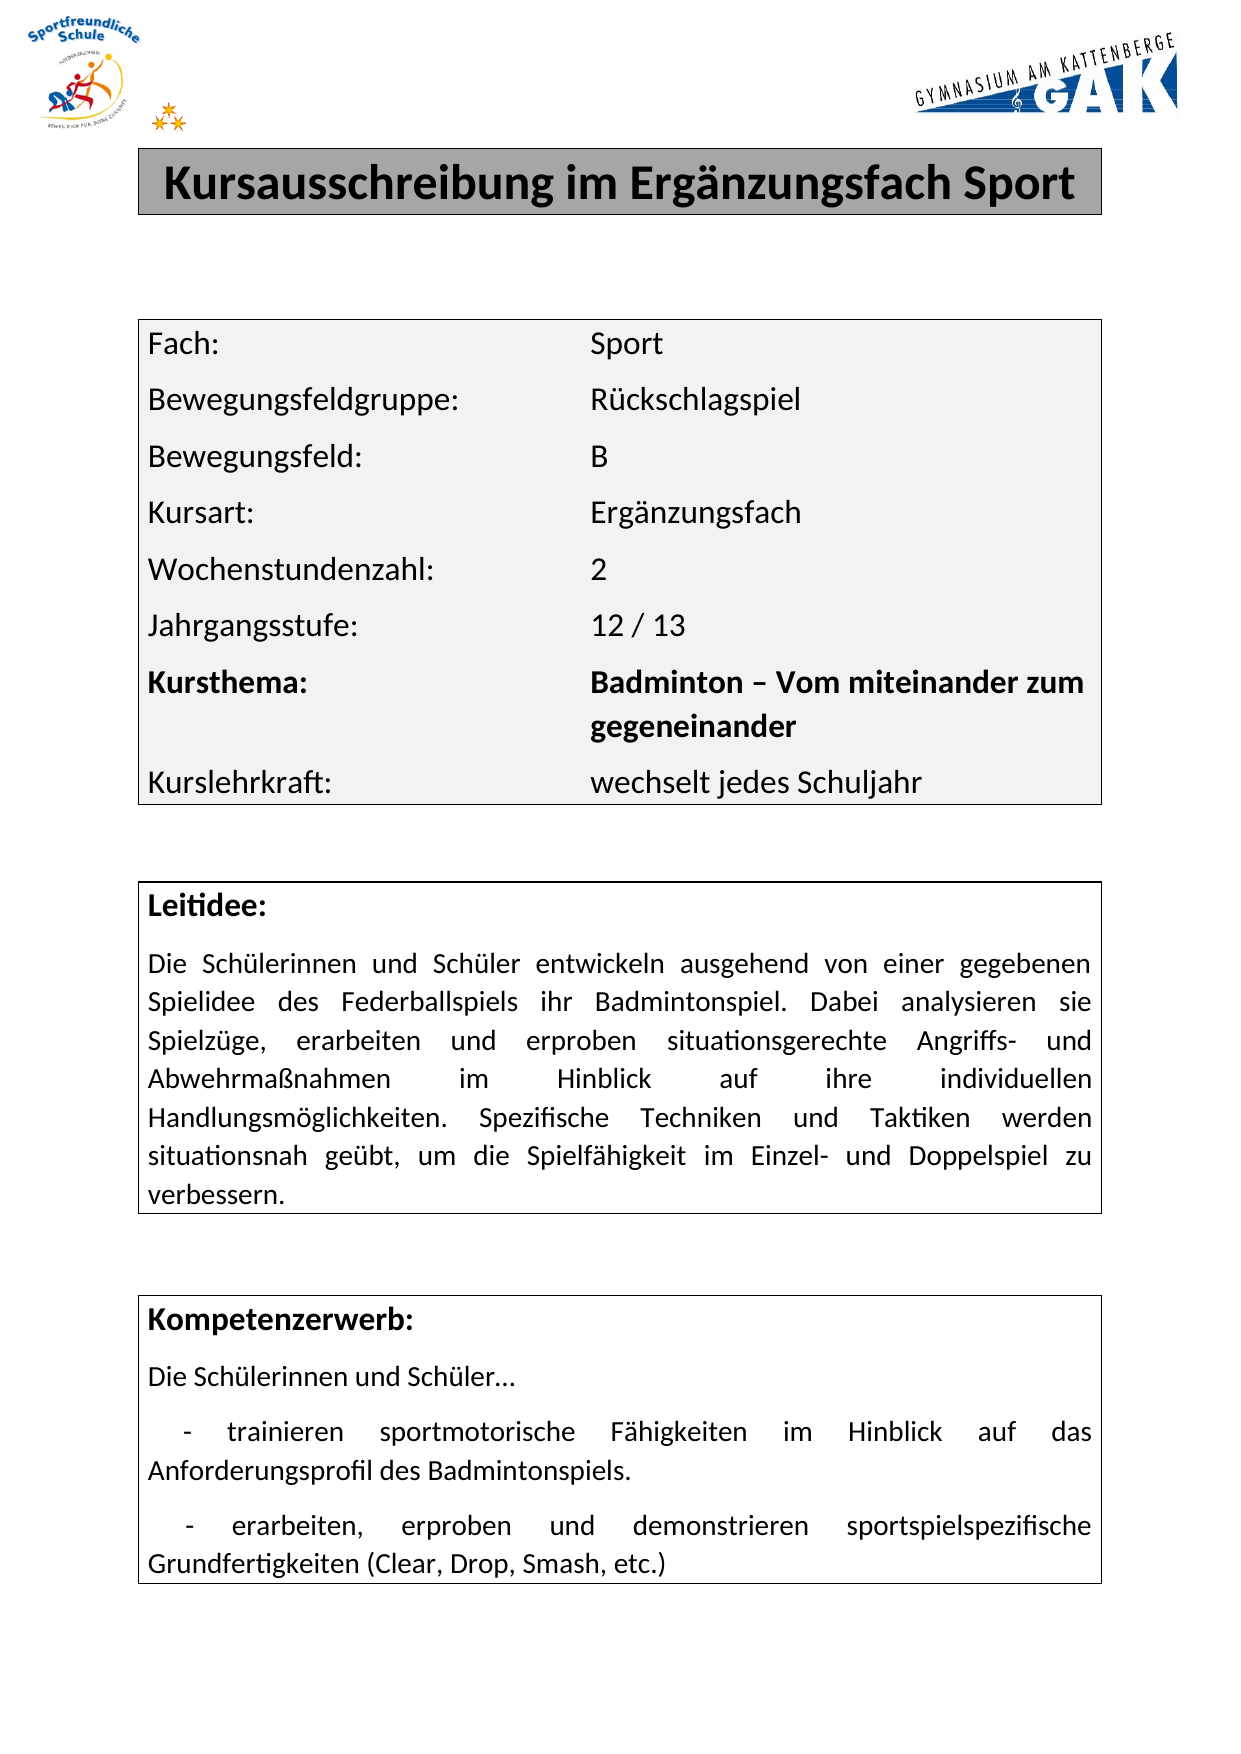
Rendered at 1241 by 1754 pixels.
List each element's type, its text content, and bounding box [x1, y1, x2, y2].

text Jahrgangsstufe: 12 / 13 [139, 601, 1101, 645]
text Bewegungsfeld: B [139, 432, 1101, 476]
text Leitidee: [139, 883, 1101, 925]
text Kurslehrkraft: wechselt jedes Schuljahr [139, 758, 1101, 804]
picture [912, 25, 1182, 120]
picture [21, 0, 145, 143]
text - erarbeiten, erproben und demonstrieren sportspielspezifische Grundfertigkeiten (Clear, Drop, Smash, etc.) [139, 1504, 1101, 1583]
text Die Schülerinnen und Schüler entwickeln ausgehend von einer gegebenen Spielidee des Federballspiels ihr Badmintonspiel. Dabei analysieren sie Spielzüge, erarbeiten und erproben situationsgerechte Angriffs- und Abwehrmaßnahmen im Hinblick auf ihre individuellen Handlungsmöglichkeiten. Spezifische Techniken und Taktiken werden situationsnah geübt, um die Spielfähigkeit im Einzel- und Doppelspiel zu verbessern. [139, 942, 1101, 1213]
text Kursthema: Badminton – Vom miteinander zum gegeneinander [139, 658, 1101, 745]
text - trainieren sportmotorische Fähigkeiten im Hinblick auf das Anforderungsprofil des Badmintonspiels. [139, 1410, 1101, 1487]
text Fach: Sport [139, 320, 1101, 363]
text Kursausschreibung im Ergänzungsfach Sport [139, 149, 1101, 214]
picture [147, 100, 190, 132]
text Bewegungsfeldgruppe: Rückschlagspiel [139, 375, 1101, 419]
text Kompetenzerwerb: [139, 1296, 1101, 1338]
text Wochenstundenzahl: 2 [139, 545, 1101, 588]
text Kursart: Ergänzungsfach [139, 488, 1101, 532]
text Die Schülerinnen und Schüler… [139, 1355, 1101, 1394]
